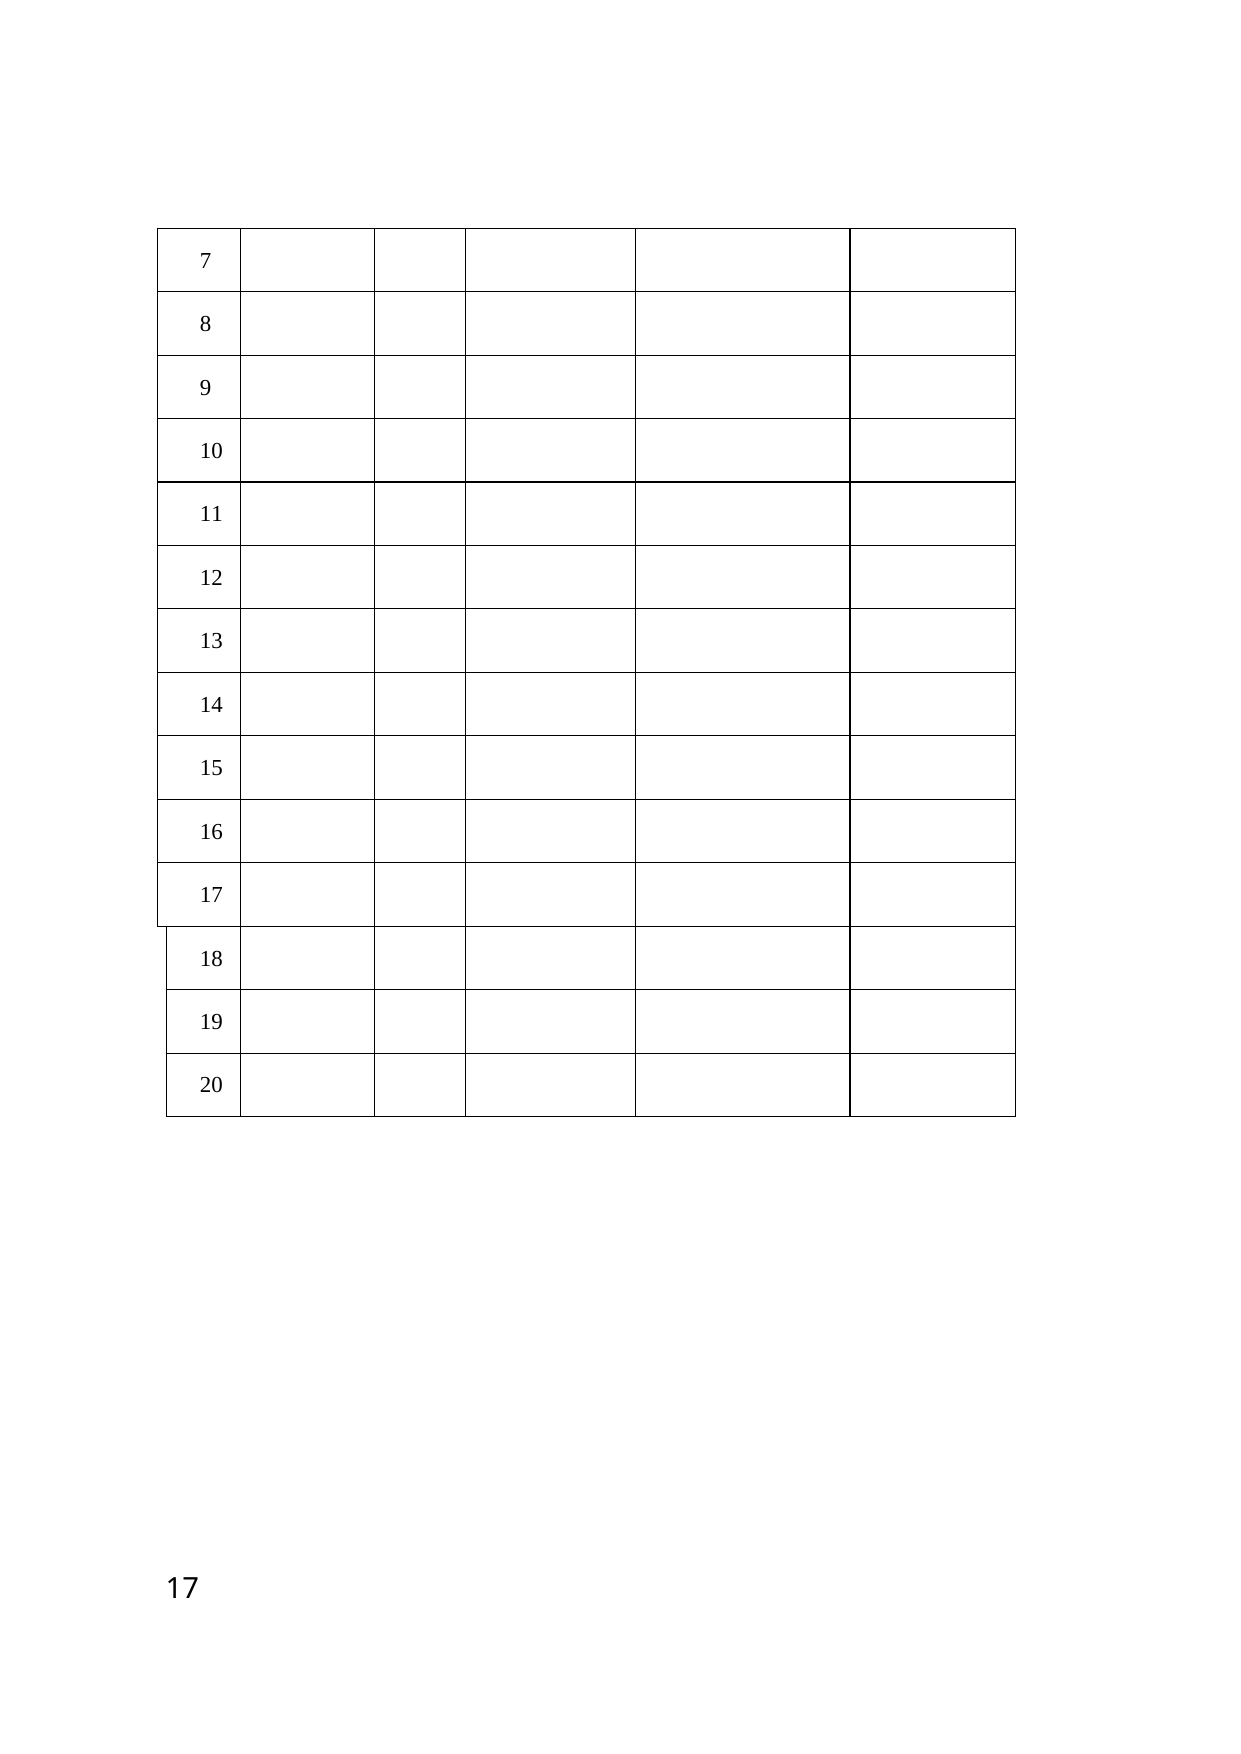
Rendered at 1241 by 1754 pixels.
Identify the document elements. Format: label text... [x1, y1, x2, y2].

table_cell [375, 673, 465, 735]
table_cell [466, 673, 635, 735]
table_cell [241, 483, 374, 545]
table_cell 9 [158, 356, 240, 418]
table_cell [241, 609, 374, 672]
table_cell 11 [158, 483, 240, 545]
table_cell [375, 546, 465, 608]
table_cell [636, 609, 849, 672]
table_cell [851, 800, 1015, 862]
table_cell [375, 863, 465, 926]
table_cell [241, 356, 374, 418]
table_cell [851, 673, 1015, 735]
table_cell [241, 292, 374, 354]
table_cell 15 [158, 736, 240, 799]
table_cell [466, 927, 635, 989]
table_cell [636, 483, 849, 545]
table_cell [636, 990, 849, 1052]
table_cell [851, 229, 1015, 291]
table_cell [851, 863, 1015, 926]
table_cell [636, 229, 849, 291]
table_cell [466, 863, 635, 926]
table_cell [375, 1054, 465, 1116]
table_cell 19 [167, 990, 240, 1052]
table_cell [466, 736, 635, 799]
table_cell [636, 356, 849, 418]
table_cell [466, 609, 635, 672]
table_cell [241, 546, 374, 608]
table_cell [636, 1054, 849, 1116]
table_cell 12 [158, 546, 240, 608]
table_cell [851, 990, 1015, 1052]
table_cell [851, 356, 1015, 418]
table_cell [851, 419, 1015, 481]
table_cell [466, 800, 635, 862]
table_cell [241, 229, 374, 291]
table_cell [466, 229, 635, 291]
table_cell [636, 927, 849, 989]
table_cell [636, 292, 849, 354]
table_cell [851, 546, 1015, 608]
table_cell [851, 483, 1015, 545]
table_cell [375, 800, 465, 862]
table_cell [851, 1054, 1015, 1116]
table_cell [375, 483, 465, 545]
table_cell [375, 927, 465, 989]
table_cell [241, 1054, 374, 1116]
table_cell [241, 673, 374, 735]
table_cell 18 [167, 927, 240, 989]
table_cell 13 [158, 609, 240, 672]
table_cell 16 [158, 800, 240, 862]
table_cell [375, 229, 465, 291]
table_cell 7 [158, 229, 240, 291]
table_cell 14 [158, 673, 240, 735]
table_cell [375, 356, 465, 418]
table_cell [636, 800, 849, 862]
table_cell 17 [158, 863, 240, 926]
table_cell [375, 292, 465, 354]
table_cell [636, 863, 849, 926]
table_cell [636, 736, 849, 799]
table_cell [851, 609, 1015, 672]
table_cell [466, 990, 635, 1052]
table_cell [636, 419, 849, 481]
table_cell [636, 673, 849, 735]
table_cell [466, 483, 635, 545]
table_cell [466, 546, 635, 608]
table_cell [851, 736, 1015, 799]
table_cell [241, 736, 374, 799]
table_cell 8 [158, 292, 240, 354]
table_cell [375, 419, 465, 481]
table_cell [375, 609, 465, 672]
table_cell 10 [158, 419, 240, 481]
table_cell [241, 419, 374, 481]
table_cell 20 [167, 1054, 240, 1116]
table_cell [241, 990, 374, 1052]
table_cell [466, 1054, 635, 1116]
table_cell [636, 546, 849, 608]
table_cell [466, 356, 635, 418]
table_cell [375, 990, 465, 1052]
table_cell [851, 292, 1015, 354]
table_cell [851, 927, 1015, 989]
table_cell [241, 927, 374, 989]
table_cell [241, 863, 374, 926]
table_cell [375, 736, 465, 799]
table_cell [466, 292, 635, 354]
table_cell [466, 419, 635, 481]
table_cell [241, 800, 374, 862]
